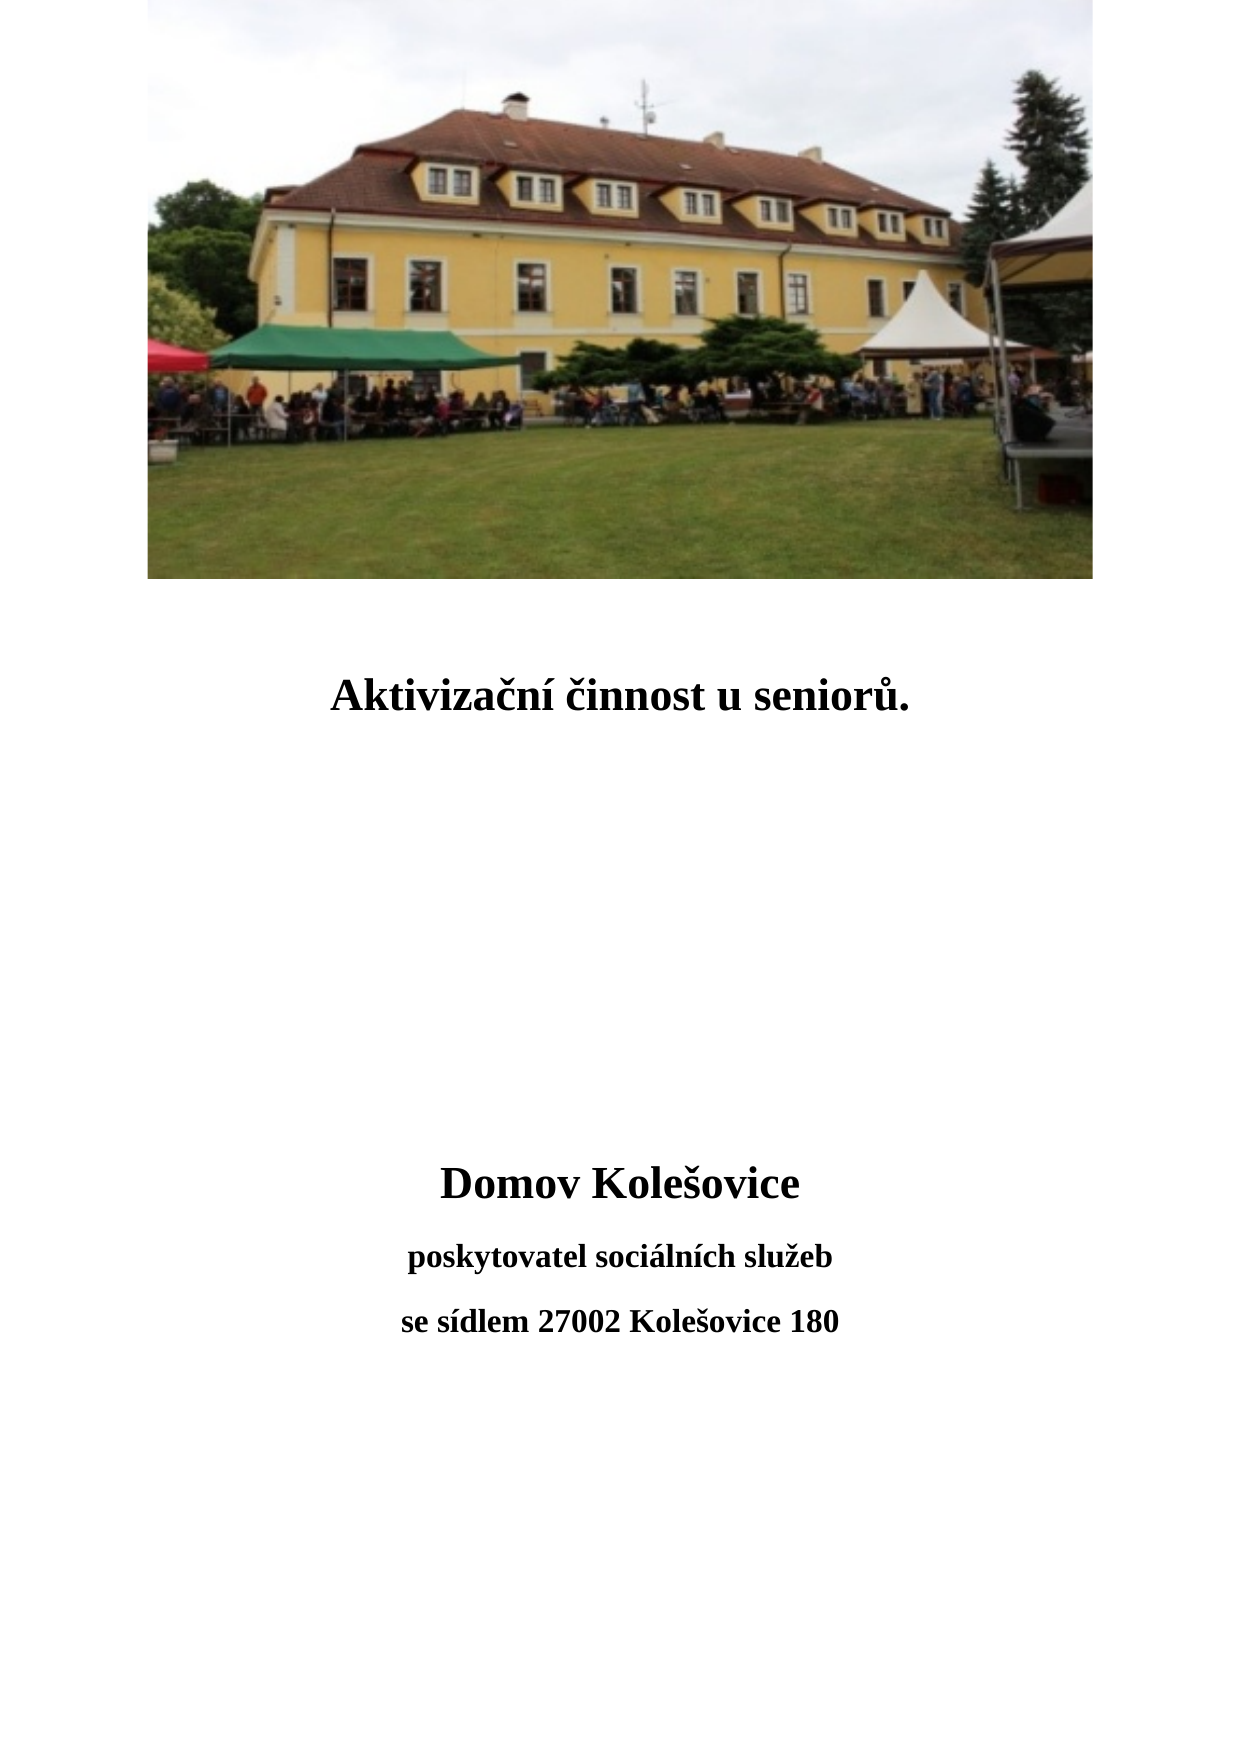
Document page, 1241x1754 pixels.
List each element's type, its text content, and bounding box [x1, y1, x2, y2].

picture [147, 0, 1093, 579]
text se sídlem 27002 Kolešovice 180 [148, 1302, 1093, 1340]
text poskytovatel sociálních služeb [148, 1237, 1093, 1275]
text Aktivizační činnost u seniorů. [148, 667, 1093, 720]
text Domov Kolešovice [148, 1155, 1093, 1208]
